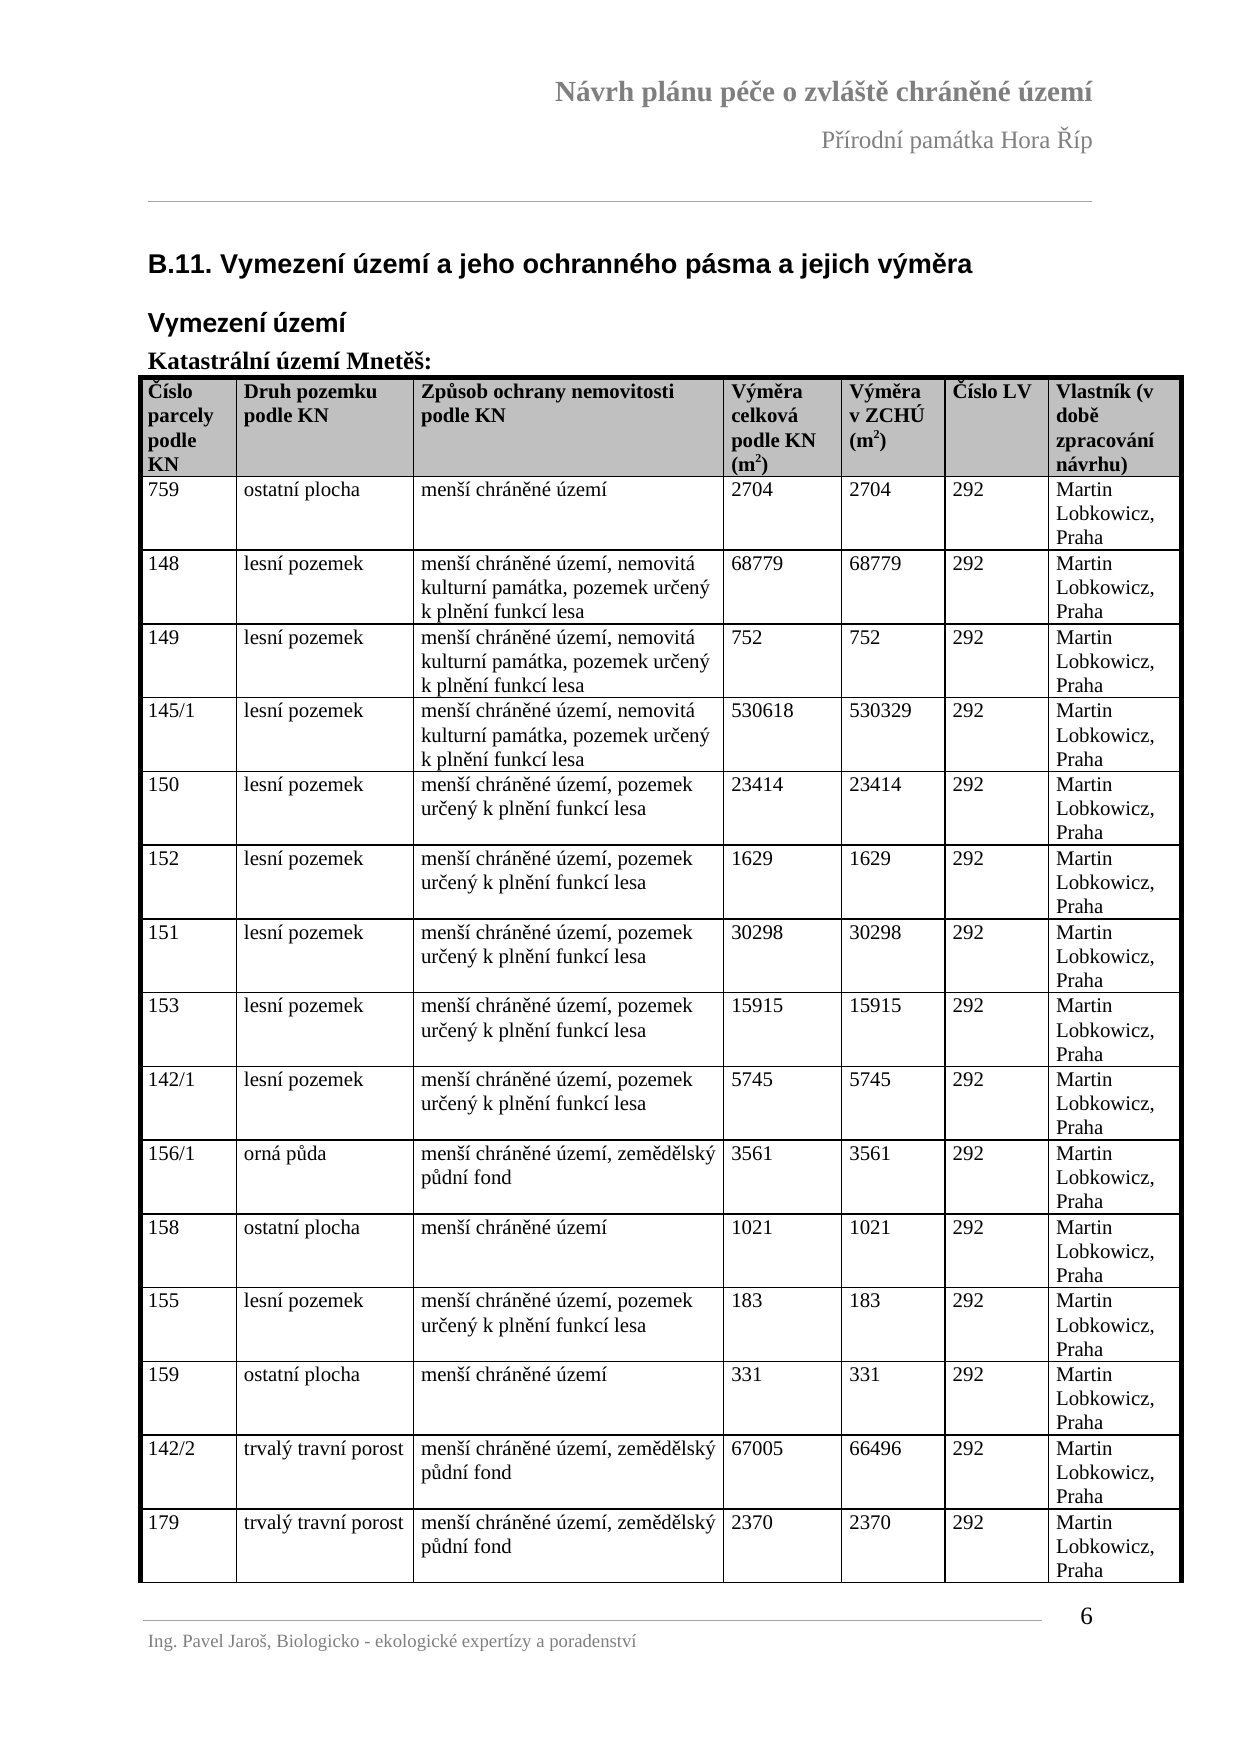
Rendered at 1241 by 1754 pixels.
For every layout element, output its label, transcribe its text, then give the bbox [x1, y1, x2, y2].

table_cell 292 [946, 1288, 1048, 1361]
table_cell 183 [842, 1288, 944, 1361]
table_cell Martin Lobkowicz, Praha [1049, 920, 1179, 992]
table_cell 156/1 [143, 1141, 236, 1213]
table_cell 530618 [724, 698, 841, 771]
table_cell Martin Lobkowicz, Praha [1049, 993, 1179, 1066]
table_cell menší chráněné území, pozemek určený k plnění funkcí lesa [414, 1288, 723, 1361]
table_cell 30298 [842, 920, 944, 992]
table_cell 153 [143, 993, 236, 1066]
table_cell 292 [946, 1362, 1048, 1434]
table_cell lesní pozemek [237, 920, 413, 992]
table_cell menší chráněné území, nemovitá kulturní památka, pozemek určený k plnění funkcí lesa [414, 698, 723, 771]
table_header Způsob ochrany nemovitosti podle KN [414, 380, 723, 476]
table_cell 2370 [842, 1510, 944, 1582]
table_cell menší chráněné území, pozemek určený k plnění funkcí lesa [414, 1067, 723, 1139]
table_cell trvalý travní porost [237, 1436, 413, 1508]
table_cell 292 [946, 846, 1048, 918]
table_cell 3561 [724, 1141, 841, 1213]
table_cell 67005 [724, 1436, 841, 1508]
table_cell lesní pozemek [237, 1288, 413, 1361]
table_cell 159 [143, 1362, 236, 1434]
table_cell 2704 [842, 477, 944, 549]
table_cell lesní pozemek [237, 625, 413, 697]
table_cell lesní pozemek [237, 1067, 413, 1139]
table_cell 183 [724, 1288, 841, 1361]
table_cell Martin Lobkowicz, Praha [1049, 1215, 1179, 1287]
table_cell Martin Lobkowicz, Praha [1049, 772, 1179, 844]
table_cell 292 [946, 477, 1048, 549]
table_cell 23414 [842, 772, 944, 844]
table_cell 15915 [724, 993, 841, 1066]
table_cell 292 [946, 625, 1048, 697]
table_header Výměra celková podle KN (m2) [724, 380, 841, 476]
table_cell 145/1 [143, 698, 236, 771]
table_cell lesní pozemek [237, 846, 413, 918]
table_cell 155 [143, 1288, 236, 1361]
table_cell Martin Lobkowicz, Praha [1049, 1288, 1179, 1361]
table_cell 23414 [724, 772, 841, 844]
table_cell 158 [143, 1215, 236, 1287]
table_cell Martin Lobkowicz, Praha [1049, 1362, 1179, 1434]
table_cell 530329 [842, 698, 944, 771]
table_cell 150 [143, 772, 236, 844]
table_cell 15915 [842, 993, 944, 1066]
table_cell 292 [946, 1141, 1048, 1213]
table_cell trvalý travní porost [237, 1510, 413, 1582]
table_cell menší chráněné území, pozemek určený k plnění funkcí lesa [414, 993, 723, 1066]
table_cell 151 [143, 920, 236, 992]
table_cell 331 [724, 1362, 841, 1434]
table_cell lesní pozemek [237, 772, 413, 844]
table_cell 292 [946, 551, 1048, 623]
text Katastrální území Mnetěš: [148, 346, 1092, 375]
table_header Číslo LV [946, 380, 1048, 476]
table_cell menší chráněné území, zemědělský půdní fond [414, 1510, 723, 1582]
table_header Číslo parcely podle KN [143, 380, 236, 476]
table_cell Martin Lobkowicz, Praha [1049, 1510, 1179, 1582]
table_cell menší chráněné území, nemovitá kulturní památka, pozemek určený k plnění funkcí lesa [414, 551, 723, 623]
table_cell menší chráněné území, pozemek určený k plnění funkcí lesa [414, 772, 723, 844]
table_header Druh pozemku podle KN [237, 380, 413, 476]
table_cell Martin Lobkowicz, Praha [1049, 1067, 1179, 1139]
table_cell 66496 [842, 1436, 944, 1508]
table_cell Martin Lobkowicz, Praha [1049, 625, 1179, 697]
table_cell Martin Lobkowicz, Praha [1049, 1436, 1179, 1508]
table_header Vlastník (v době zpracování návrhu) [1049, 380, 1179, 476]
table_cell ostatní plocha [237, 477, 413, 549]
table_cell 1021 [842, 1215, 944, 1287]
table_cell Martin Lobkowicz, Praha [1049, 1141, 1179, 1213]
subtitle Vymezení území [148, 304, 1092, 340]
table_cell menší chráněné území [414, 477, 723, 549]
table_cell 292 [946, 1436, 1048, 1508]
table_cell 759 [143, 477, 236, 549]
table_cell ostatní plocha [237, 1362, 413, 1434]
table_cell 2370 [724, 1510, 841, 1582]
subtitle B.11. Vymezení území a jeho ochranného pásma a jejich výměra [148, 248, 1092, 279]
table_cell Martin Lobkowicz, Praha [1049, 846, 1179, 918]
table_cell 292 [946, 698, 1048, 771]
table_cell orná půda [237, 1141, 413, 1213]
table_cell 331 [842, 1362, 944, 1434]
table_cell 292 [946, 1510, 1048, 1582]
table_cell 68779 [724, 551, 841, 623]
table_cell lesní pozemek [237, 993, 413, 1066]
table_cell menší chráněné území, nemovitá kulturní památka, pozemek určený k plnění funkcí lesa [414, 625, 723, 697]
table_cell Martin Lobkowicz, Praha [1049, 551, 1179, 623]
table_cell 5745 [724, 1067, 841, 1139]
table_cell menší chráněné území, zemědělský půdní fond [414, 1141, 723, 1213]
table_cell Martin Lobkowicz, Praha [1049, 477, 1179, 549]
table_cell 1629 [842, 846, 944, 918]
table_cell 292 [946, 1215, 1048, 1287]
table_cell menší chráněné území, pozemek určený k plnění funkcí lesa [414, 846, 723, 918]
table_cell 1629 [724, 846, 841, 918]
table_cell 5745 [842, 1067, 944, 1139]
table_cell menší chráněné území [414, 1362, 723, 1434]
table_cell menší chráněné území [414, 1215, 723, 1287]
table_cell 2704 [724, 477, 841, 549]
table_cell lesní pozemek [237, 551, 413, 623]
table_cell 752 [724, 625, 841, 697]
table_cell 68779 [842, 551, 944, 623]
table_cell 142/1 [143, 1067, 236, 1139]
table_cell 152 [143, 846, 236, 918]
table_cell 1021 [724, 1215, 841, 1287]
table_cell Martin Lobkowicz, Praha [1049, 698, 1179, 771]
table_cell 148 [143, 551, 236, 623]
table_cell 142/2 [143, 1436, 236, 1508]
table_cell 752 [842, 625, 944, 697]
table_cell ostatní plocha [237, 1215, 413, 1287]
table_header Výměra v ZCHÚ (m2) [842, 380, 944, 476]
table_cell 292 [946, 920, 1048, 992]
table_cell 292 [946, 772, 1048, 844]
table_cell lesní pozemek [237, 698, 413, 771]
table_cell 292 [946, 993, 1048, 1066]
table_cell 149 [143, 625, 236, 697]
table_cell menší chráněné území, zemědělský půdní fond [414, 1436, 723, 1508]
table_cell 30298 [724, 920, 841, 992]
table_cell menší chráněné území, pozemek určený k plnění funkcí lesa [414, 920, 723, 992]
table_cell 179 [143, 1510, 236, 1582]
table_cell 3561 [842, 1141, 944, 1213]
table_cell 292 [946, 1067, 1048, 1139]
